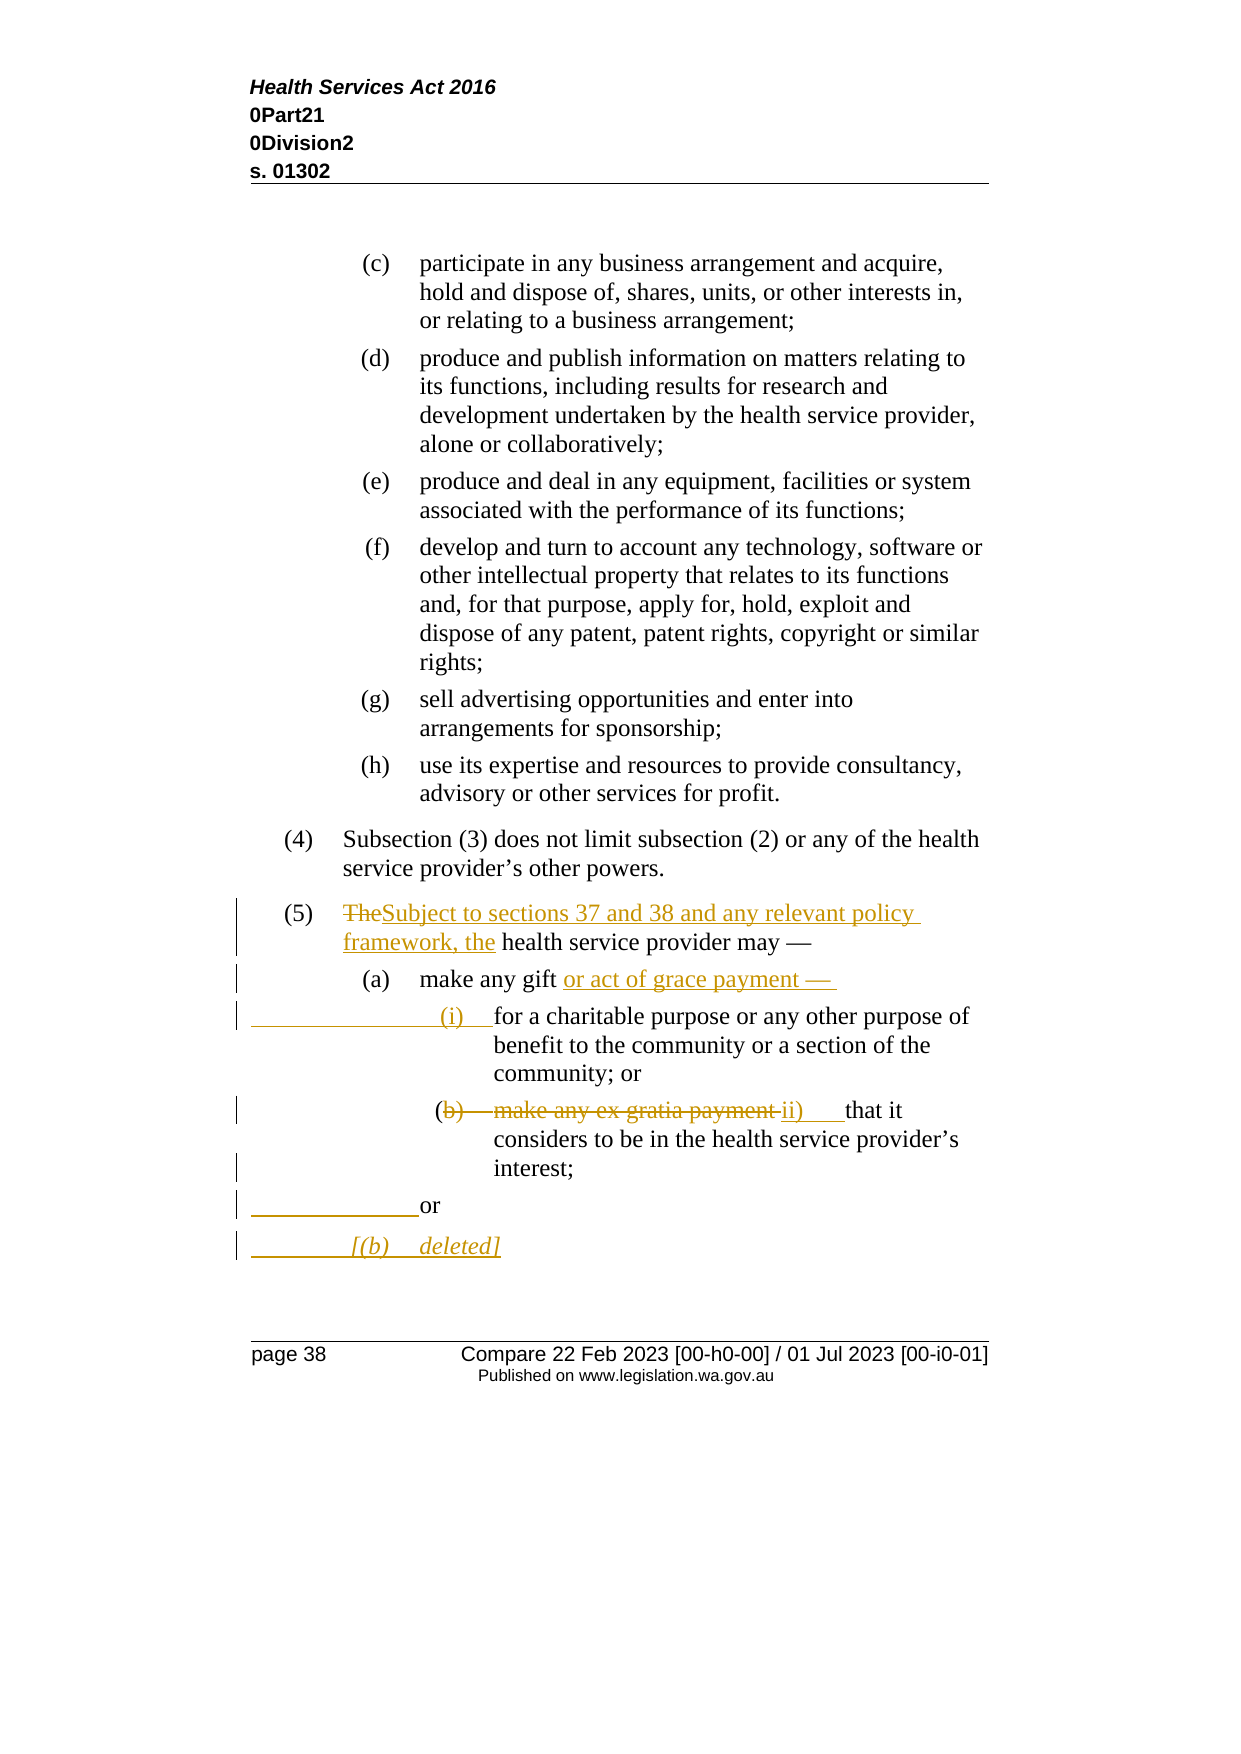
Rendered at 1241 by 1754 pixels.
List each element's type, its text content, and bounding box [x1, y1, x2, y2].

text (5) health service provider may — [251, 898, 989, 956]
text (that it considers to be in the health service provider’s interest; [251, 1096, 989, 1182]
text (c) participate in any business arrangement and acquire, hold and dispose of, shares, units, or other interests in, or relating to a business arrangement; [251, 248, 989, 334]
text or [251, 1190, 989, 1219]
text for a charitable purpose or any other purpose of benefit to the community or a section of the community; or [251, 1001, 989, 1087]
text (a) make any gift [251, 964, 989, 993]
text (h) use its expertise and resources to provide consultancy, advisory or other services for profit. [251, 750, 989, 807]
text (e) produce and deal in any equipment, facilities or system associated with the performance of its functions; [251, 466, 989, 523]
text (f) develop and turn to account any technology, software or other intellectual property that relates to its functions and, for that purpose, apply for, hold, exploit and dispose of any patent, patent rights, copyright or similar rights; [251, 532, 989, 676]
text (g) sell advertising opportunities and enter into arrangements for sponsorship; [251, 684, 989, 741]
text (d) produce and publish information on matters relating to its functions, including results for research and development undertaken by the health service provider, alone or collaboratively; [251, 343, 989, 458]
text (4) Subsection (3) does not limit subsection (2) or any of the health service provider’s other powers. [251, 824, 989, 881]
